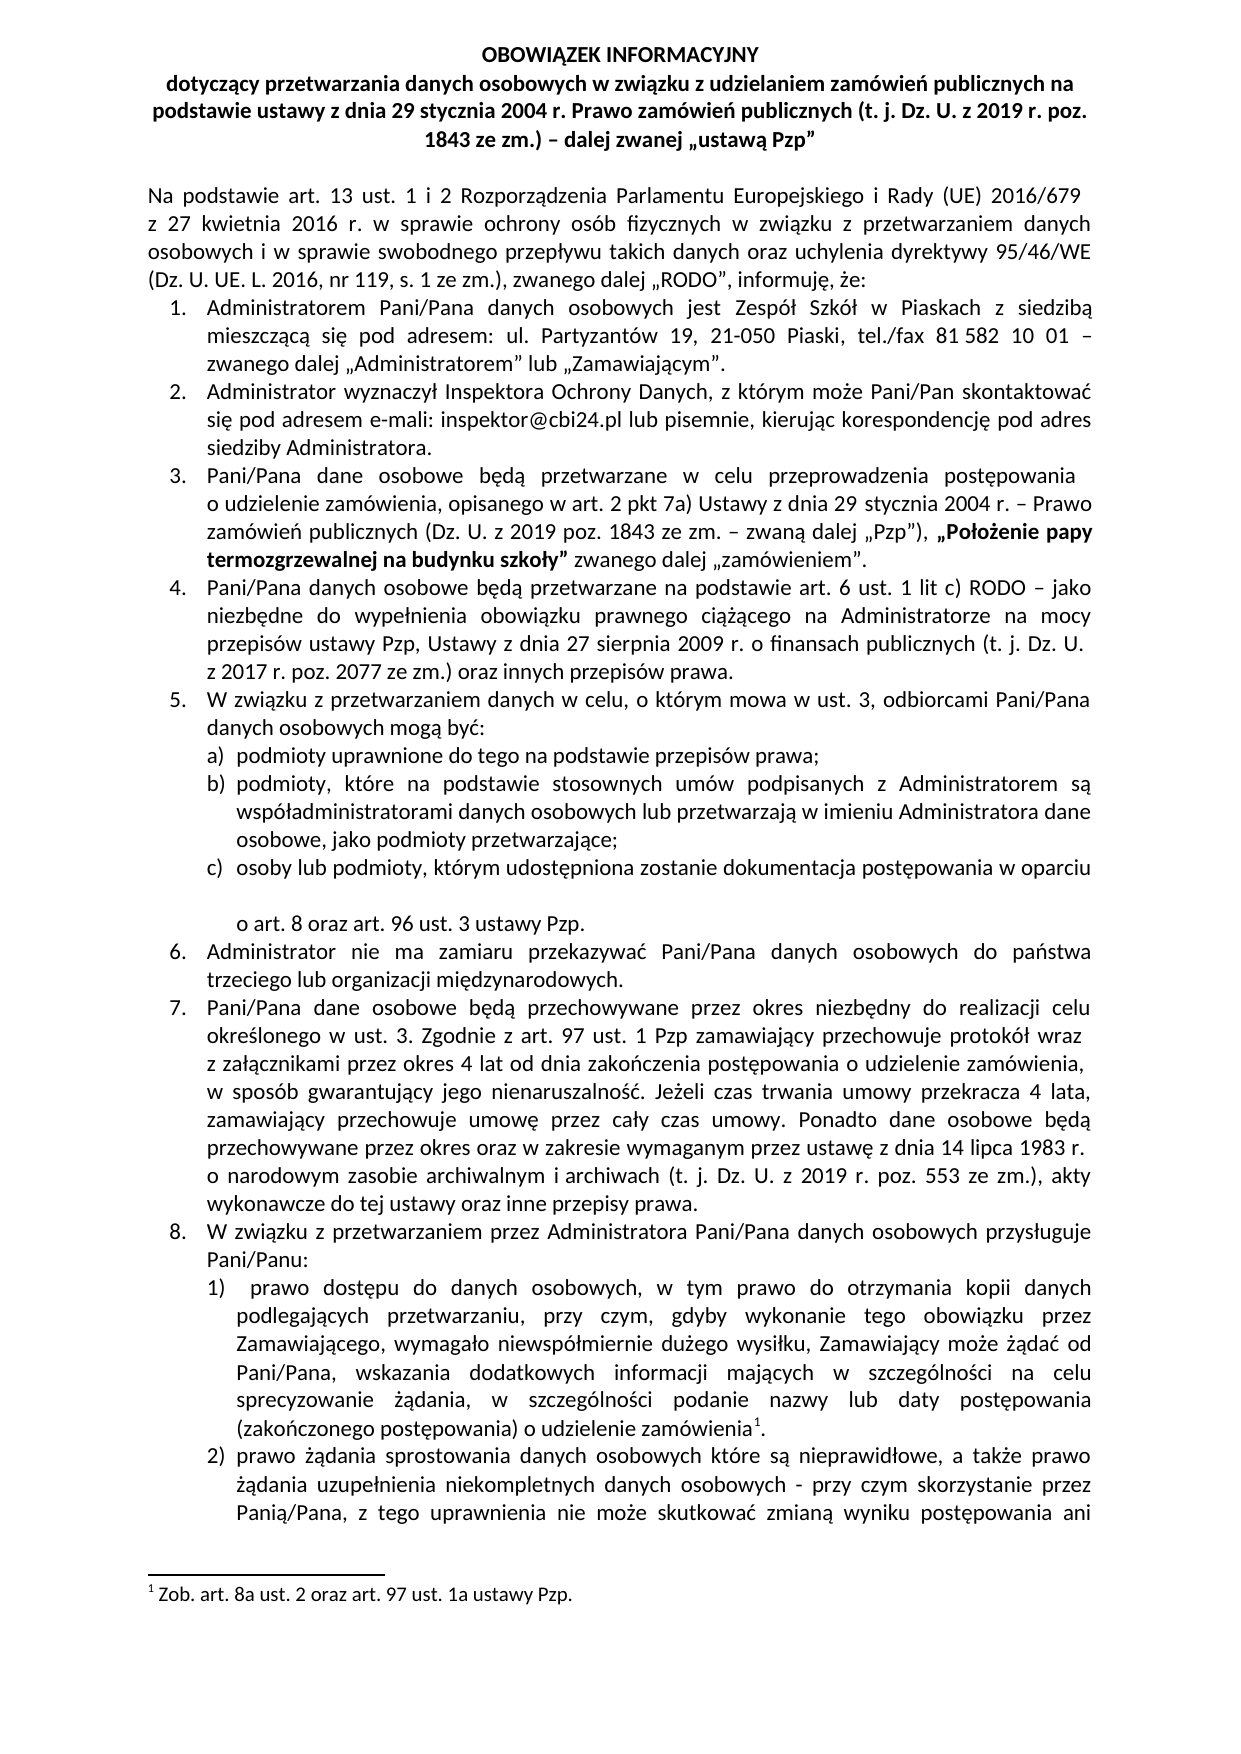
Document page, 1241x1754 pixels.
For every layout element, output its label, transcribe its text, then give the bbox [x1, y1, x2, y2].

list Administratorem Pani/Pana danych osobowych jest Zespół Szkół w Piaskach z siedzibą mieszczącą się pod adresem: ul. Partyzantów 19, 21-050 Piaski, tel./fax 81 582 10 01 – zwanego dalej „Administratorem” lub „Zamawiającym”. [169, 293, 1093, 377]
list podmioty, które na podstawie stosownych umów podpisanych z Administratorem są współadministratorami danych osobowych lub przetwarzają w imieniu Administratora dane osobowe, jako podmioty przetwarzające; [207, 769, 1093, 853]
list prawo dostępu do danych osobowych, w tym prawo do otrzymania kopii danych podlegających przetwarzaniu, przy czym, gdyby wykonanie tego obowiązku przez Zamawiającego, wymagało niewspółmiernie dużego wysiłku, Zamawiający może żądać od Pani/Pana, wskazania dodatkowych informacji mających w szczególności na celu sprecyzowanie żądania, w szczególności podanie nazwy lub daty postępowania (zakończonego postępowania) o udzielenie zamówienia. [207, 1273, 1093, 1442]
list Pani/Pana danych osobowe będą przetwarzane na podstawie art. 6 ust. 1 lit c) RODO – jako niezbędne do wypełnienia obowiązku prawnego ciążącego na Administratorze na mocy przepisów ustawy Pzp, Ustawy z dnia 27 sierpnia 2009 r. o finansach publicznych (t. j. Dz. U. z 2017 r. poz. 2077 ze zm.) oraz innych przepisów prawa. [169, 573, 1093, 685]
text OBOWIĄZEK INFORMACYJNY [148, 41, 1093, 69]
list Pani/Pana dane osobowe będą przetwarzane w celu przeprowadzenia postępowania o udzielenie zamówienia, opisanego w art. 2 pkt 7a) Ustawy z dnia 29 stycznia 2004 r. – Prawo zamówień publicznych (Dz. U. z 2019 poz. 1843 ze zm. – zwaną dalej „Pzp”), „Położenie papy termozgrzewalnej na budynku szkoły” zwanego dalej „zamówieniem”. [169, 461, 1093, 573]
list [207, 1442, 1093, 1526]
list W związku z przetwarzaniem przez Administratora Pani/Pana danych osobowych przysługuje Pani/Panu: [169, 1217, 1093, 1273]
list Administrator wyznaczył Inspektora Ochrony Danych, z którym może Pani/Pan skontaktować się pod adresem e-mali: inspektor@cbi24.pl lub pisemnie, kierując korespondencję pod adres siedziby Administratora. [169, 377, 1093, 461]
list osoby lub podmioty, którym udostępniona zostanie dokumentacja postępowania w oparciu o art. 8 oraz art. 96 ust. 3 ustawy Pzp. [207, 853, 1093, 937]
text dotyczący przetwarzania danych osobowych w związku z udzielaniem zamówień publicznych na podstawie ustawy z dnia 29 stycznia 2004 r. Prawo zamówień publicznych (t. j. Dz. U. z 2019 r. poz. 1843 ze zm.) – dalej zwanej „ustawą Pzp” [148, 69, 1093, 153]
list Administrator nie ma zamiaru przekazywać Pani/Pana danych osobowych do państwa trzeciego lub organizacji międzynarodowych. [169, 937, 1093, 993]
list W związku z przetwarzaniem danych w celu, o którym mowa w ust. 3, odbiorcami Pani/Pana danych osobowych mogą być: [169, 685, 1093, 741]
list podmioty uprawnione do tego na podstawie przepisów prawa; [207, 741, 1093, 769]
text Na podstawie art. 13 ust. 1 i 2 Rozporządzenia Parlamentu Europejskiego i Rady (UE) 2016/679 z 27 kwietnia 2016 r. w sprawie ochrony osób fizycznych w związku z przetwarzaniem danych osobowych i w sprawie swobodnego przepływu takich danych oraz uchylenia dyrektywy 95/46/WE (Dz. U. UE. L. 2016, nr 119, s. 1 ze zm.), zwanego dalej „RODO”, informuję, że: [148, 181, 1093, 293]
list Pani/Pana dane osobowe będą przechowywane przez okres niezbędny do realizacji celu określonego w ust. 3. Zgodnie z art. 97 ust. 1 Pzp zamawiający przechowuje protokół wraz z załącznikami przez okres 4 lat od dnia zakończenia postępowania o udzielenie zamówienia, w sposób gwarantujący jego nienaruszalność. Jeżeli czas trwania umowy przekracza 4 lata, zamawiający przechowuje umowę przez cały czas umowy. Ponadto dane osobowe będą przechowywane przez okres oraz w zakresie wymaganym przez ustawę z dnia 14 lipca 1983 r. o narodowym zasobie archiwalnym i archiwach (t. j. Dz. U. z 2019 r. poz. 553 ze zm.), akty wykonawcze do tej ustawy oraz inne przepisy prawa. [169, 993, 1093, 1217]
